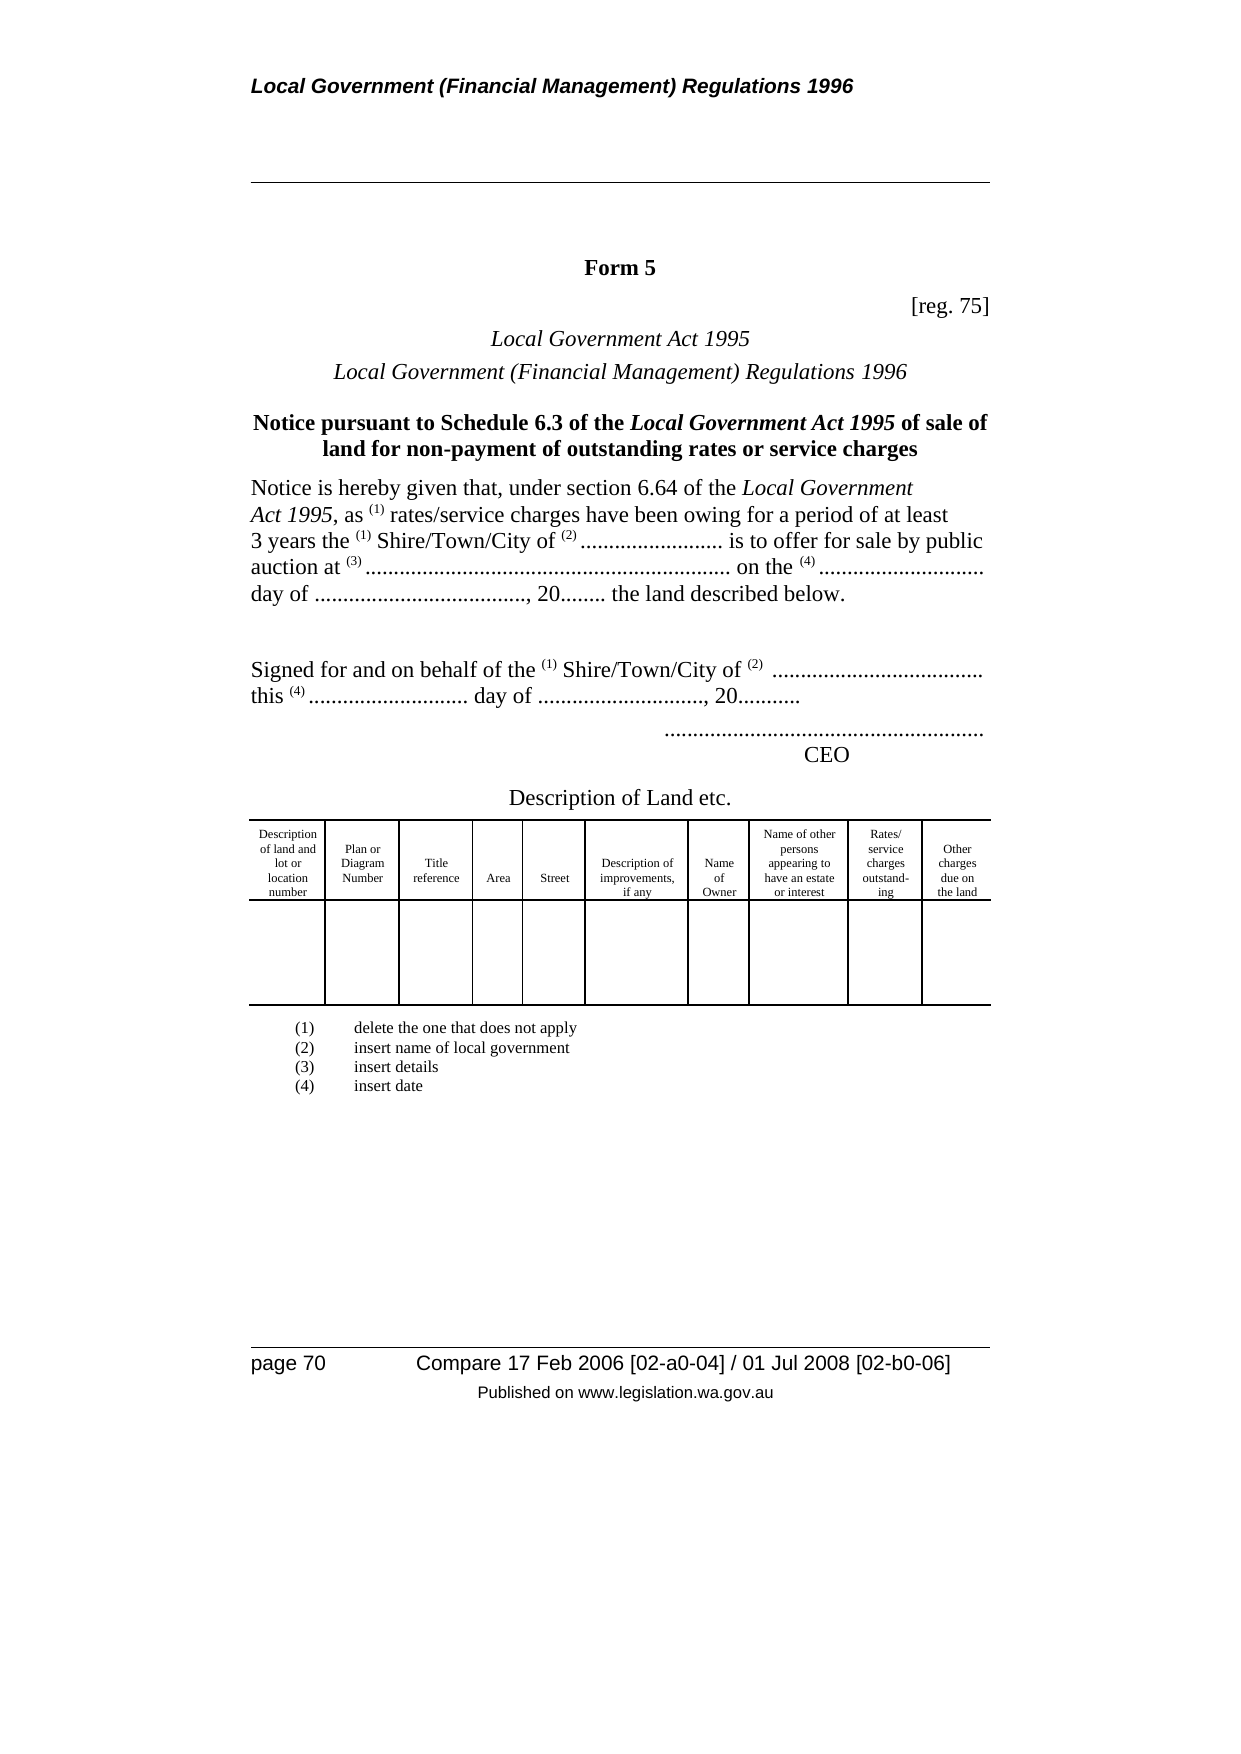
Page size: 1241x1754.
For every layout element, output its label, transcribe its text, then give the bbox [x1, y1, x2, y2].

text [reg. 75] [251, 293, 990, 319]
table_header Area [473, 821, 522, 899]
table_header Other charges due on the land [923, 821, 991, 899]
text (3) insert details [251, 1057, 990, 1076]
text Notice pursuant to Schedule 6.3 of the Local Government Act 1995 of sale of land for non-payment of outstanding rates or service charges [251, 409, 990, 462]
table_cell [249, 901, 324, 1004]
table_cell [523, 901, 584, 1004]
table_cell [586, 901, 687, 1004]
table_cell [473, 901, 522, 1004]
table_header Name of other persons appearing to have an estate or interest [750, 821, 847, 899]
table_header Title reference [400, 821, 472, 899]
table_header Description of land and lot or location number [249, 821, 324, 899]
text Signed for and on behalf of the (1) Shire/Town/City of (2) ..................................... this (4) ............................ day of ............................., 20........... [251, 656, 990, 709]
table_header Plan or Diagram Number [326, 821, 398, 899]
text Description of Land etc. [251, 784, 990, 811]
table_cell [750, 901, 847, 1004]
text Local Government Act 1995 [251, 325, 990, 352]
table_cell [923, 901, 991, 1004]
table_header Name of Owner [689, 821, 748, 899]
text Local Government (Financial Management) Regulations 1996 [251, 358, 990, 384]
text (4) insert date [251, 1076, 990, 1095]
table_header Rates/ service charges outstand- ing [849, 821, 921, 899]
text CEO [664, 741, 990, 768]
text (2) insert name of local government [251, 1037, 990, 1057]
table_cell [689, 901, 748, 1004]
text Form 5 [251, 254, 990, 280]
table_header Description of improvements, if any [586, 821, 687, 899]
table_cell [326, 901, 398, 1004]
table_header Street [523, 821, 584, 899]
table_cell [400, 901, 472, 1004]
table_cell [849, 901, 921, 1004]
text Notice is hereby given that, under section 6.64 of the Local Government Act 1995, as (1) rates/service charges have been owing for a period of at least 3 years the (1) Shire/Town/City of (2) ......................... is to offer for sale by public auction at (3) ................................................................ on the (4) ............................. day of ....................................., 20........ the land described below. [251, 474, 990, 606]
text ........................................................ [664, 715, 990, 741]
text (1) delete the one that does not apply [251, 1018, 990, 1037]
